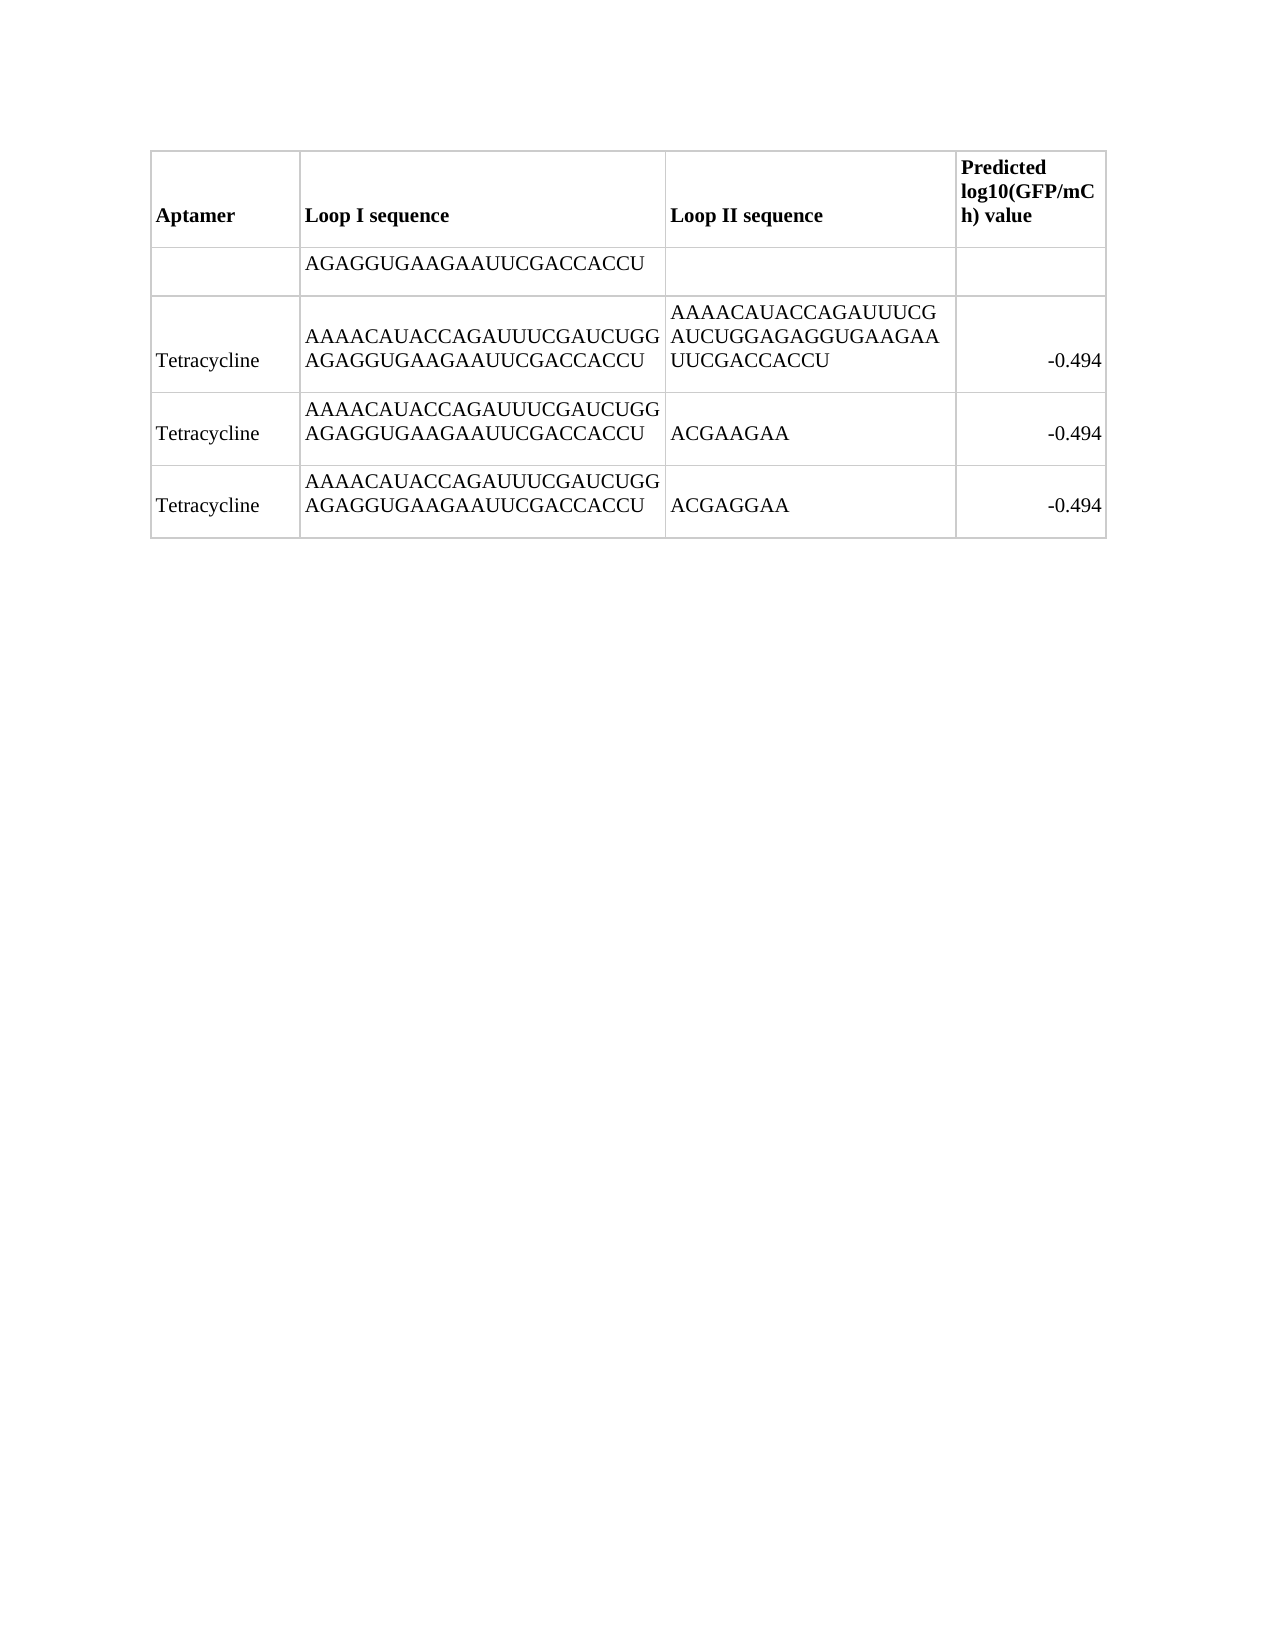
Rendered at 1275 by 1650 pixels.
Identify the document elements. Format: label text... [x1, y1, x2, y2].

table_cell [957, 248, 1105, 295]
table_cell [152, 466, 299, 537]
table_header Loop I sequence [301, 152, 665, 247]
table_header Loop II sequence [666, 152, 955, 247]
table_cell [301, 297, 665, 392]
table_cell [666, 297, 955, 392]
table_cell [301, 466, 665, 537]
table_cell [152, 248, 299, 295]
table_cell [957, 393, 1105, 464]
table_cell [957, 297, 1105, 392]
table_header Aptamer [152, 152, 299, 247]
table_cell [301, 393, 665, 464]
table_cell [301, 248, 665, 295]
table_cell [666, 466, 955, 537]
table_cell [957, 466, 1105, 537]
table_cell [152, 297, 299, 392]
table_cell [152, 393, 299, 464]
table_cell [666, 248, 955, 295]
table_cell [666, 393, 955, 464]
table_header Predicted log10(GFP/mCh) value [957, 152, 1105, 247]
